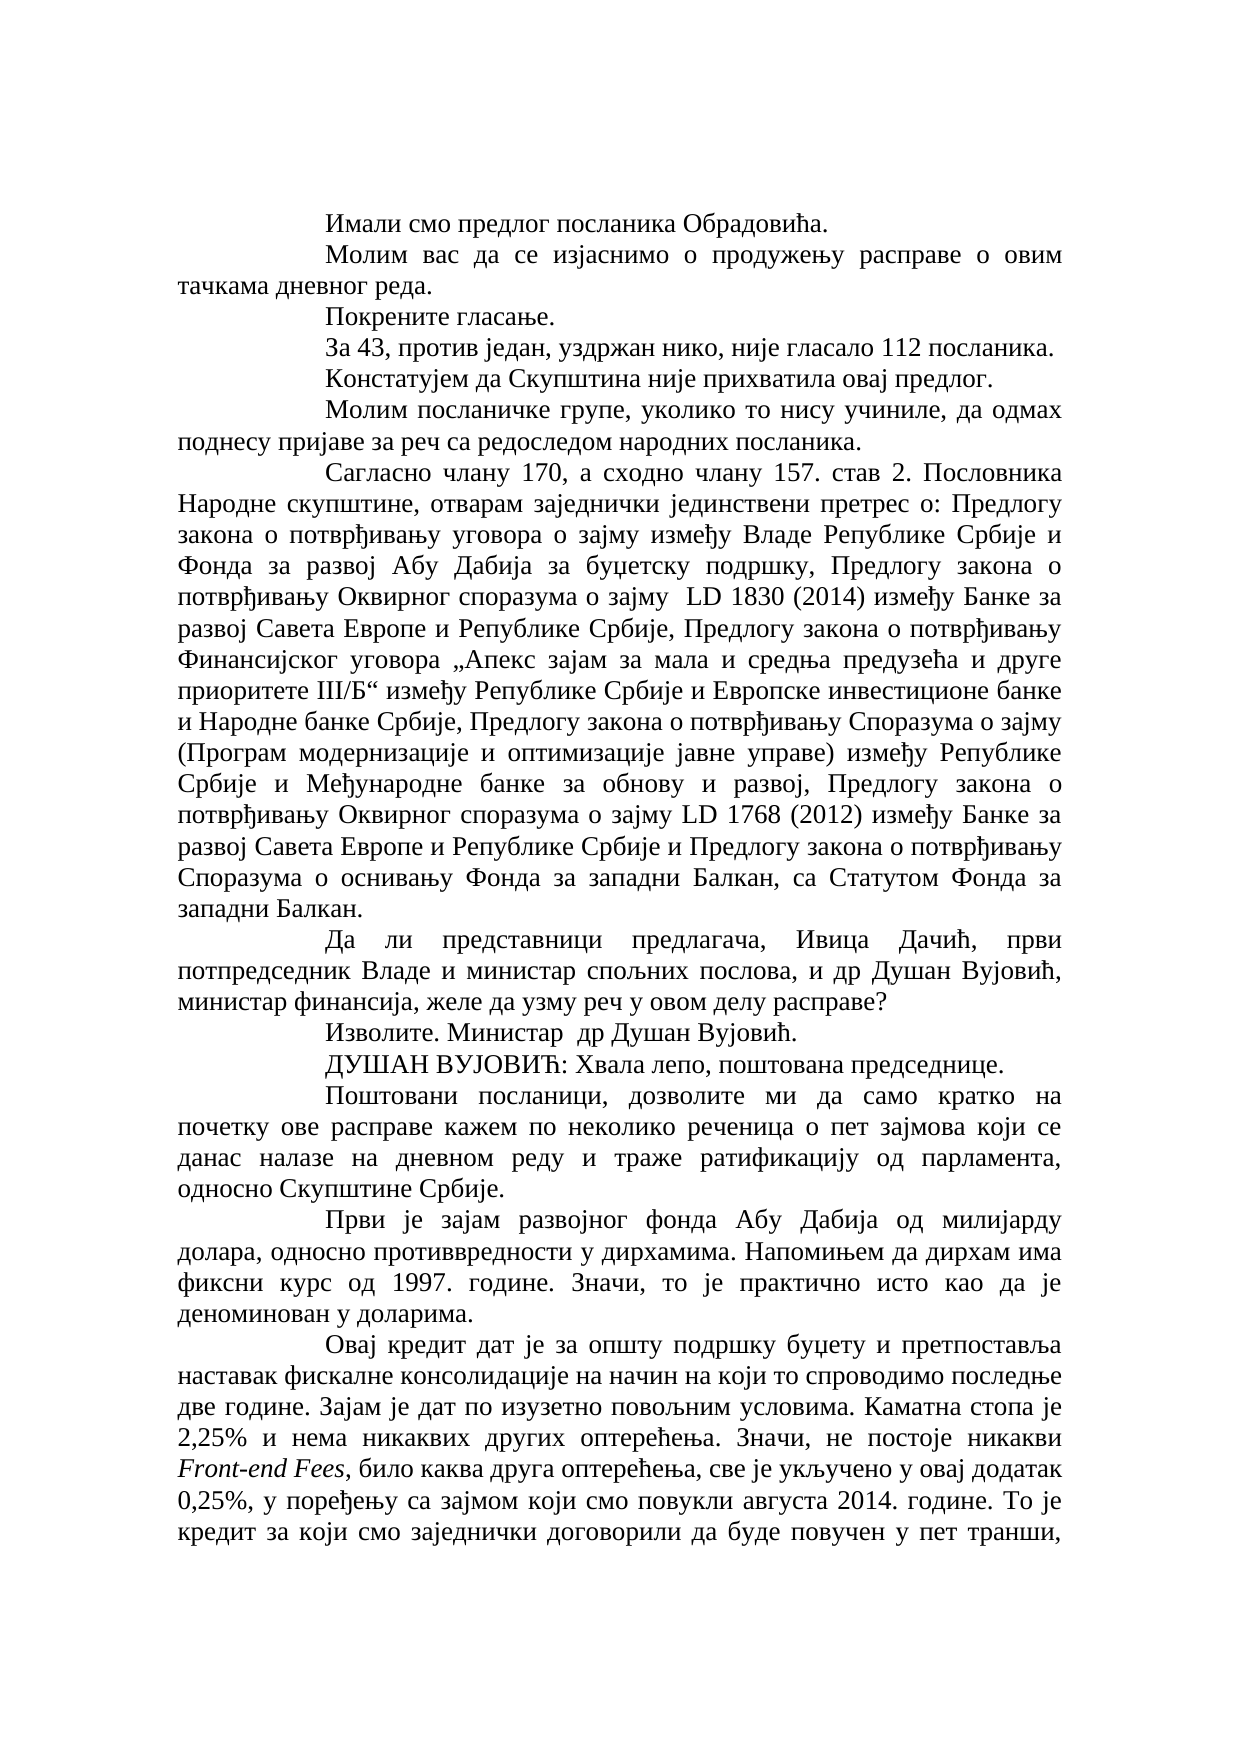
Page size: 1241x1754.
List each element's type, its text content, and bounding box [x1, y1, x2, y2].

text Молим вас да се изјаснимо о продужењу расправе о овим тачкама дневног реда. [177, 238, 1063, 300]
text За 43, против један, уздржан нико, није гласало 112 посланика. [177, 331, 1063, 362]
text Да ли представници предлагача, Ивица Дачић, први потпредседник Владе и министар спољних послова, и др Душан Вујовић, министар финансија, желе да узму реч у овом делу расправе? [177, 923, 1063, 1017]
text ДУШАН ВУЈОВИЋ: Хвала лепо, поштована председнице. [177, 1048, 1063, 1079]
text Изволите. Министар др Душан Вујовић. [177, 1017, 1063, 1048]
text Имали смо предлог посланика Обрадовића. [177, 207, 1063, 238]
text Сагласно члану 170, а сходно члану 157. став 2. Пословника Народне скупштине, отварам заједнички јединствени претрес о: Предлогу закона о потврђивању уговора о зајму између Владе Републике Србије и Фонда за развој Абу Дабија за буџетску подршку, Предлогу закона о потврђивању Оквирног споразума о зајму LD 1830 (2014) између Банке за развој Савета Европе и Републике Србије, Предлогу закона о потврђивању Финансијског уговора „Апекс зајам за мала и средња предузећа и друге приоритете III/Б“ између Републике Србије и Европске инвестиционе банке и Народне банке Србије, Предлогу закона о потврђивању Споразума о зајму (Програм модернизације и оптимизације јавне управе) између Републике Србије и Међународне банке за обнову и развој, Предлогу закона о потврђивању Оквирног споразума о зајму LD 1768 (2012) између Банке за развој Савета Европе и Републике Србије и Предлогу закона о потврђивању Споразума о оснивању Фонда за западни Балкан, са Статутом Фонда за западни Балкан. [177, 456, 1063, 923]
text Први је зајам развојног фонда Абу Дабија од милијарду долара, односно противвредности у дирхамима. Напомињем да дирхам има фиксни курс од 1997. године. Значи, то је практично исто као да је деноминован у доларима. [177, 1203, 1063, 1328]
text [177, 1328, 1063, 1546]
text Поштовани посланици, дозволите ми да само кратко на почетку ове расправе кажем по неколико реченица о пет зајмова који се данас налазе на дневном реду и траже ратификацију од парламента, односно Скупштине Србије. [177, 1079, 1063, 1203]
text Констатујем да Скупштина није прихватила овај предлог. [177, 362, 1063, 394]
text Молим посланичке групе, уколико то нису учиниле, да одмах поднесу пријаве за реч са редоследом народних посланика. [177, 394, 1063, 456]
text Покрените гласање. [177, 300, 1063, 331]
